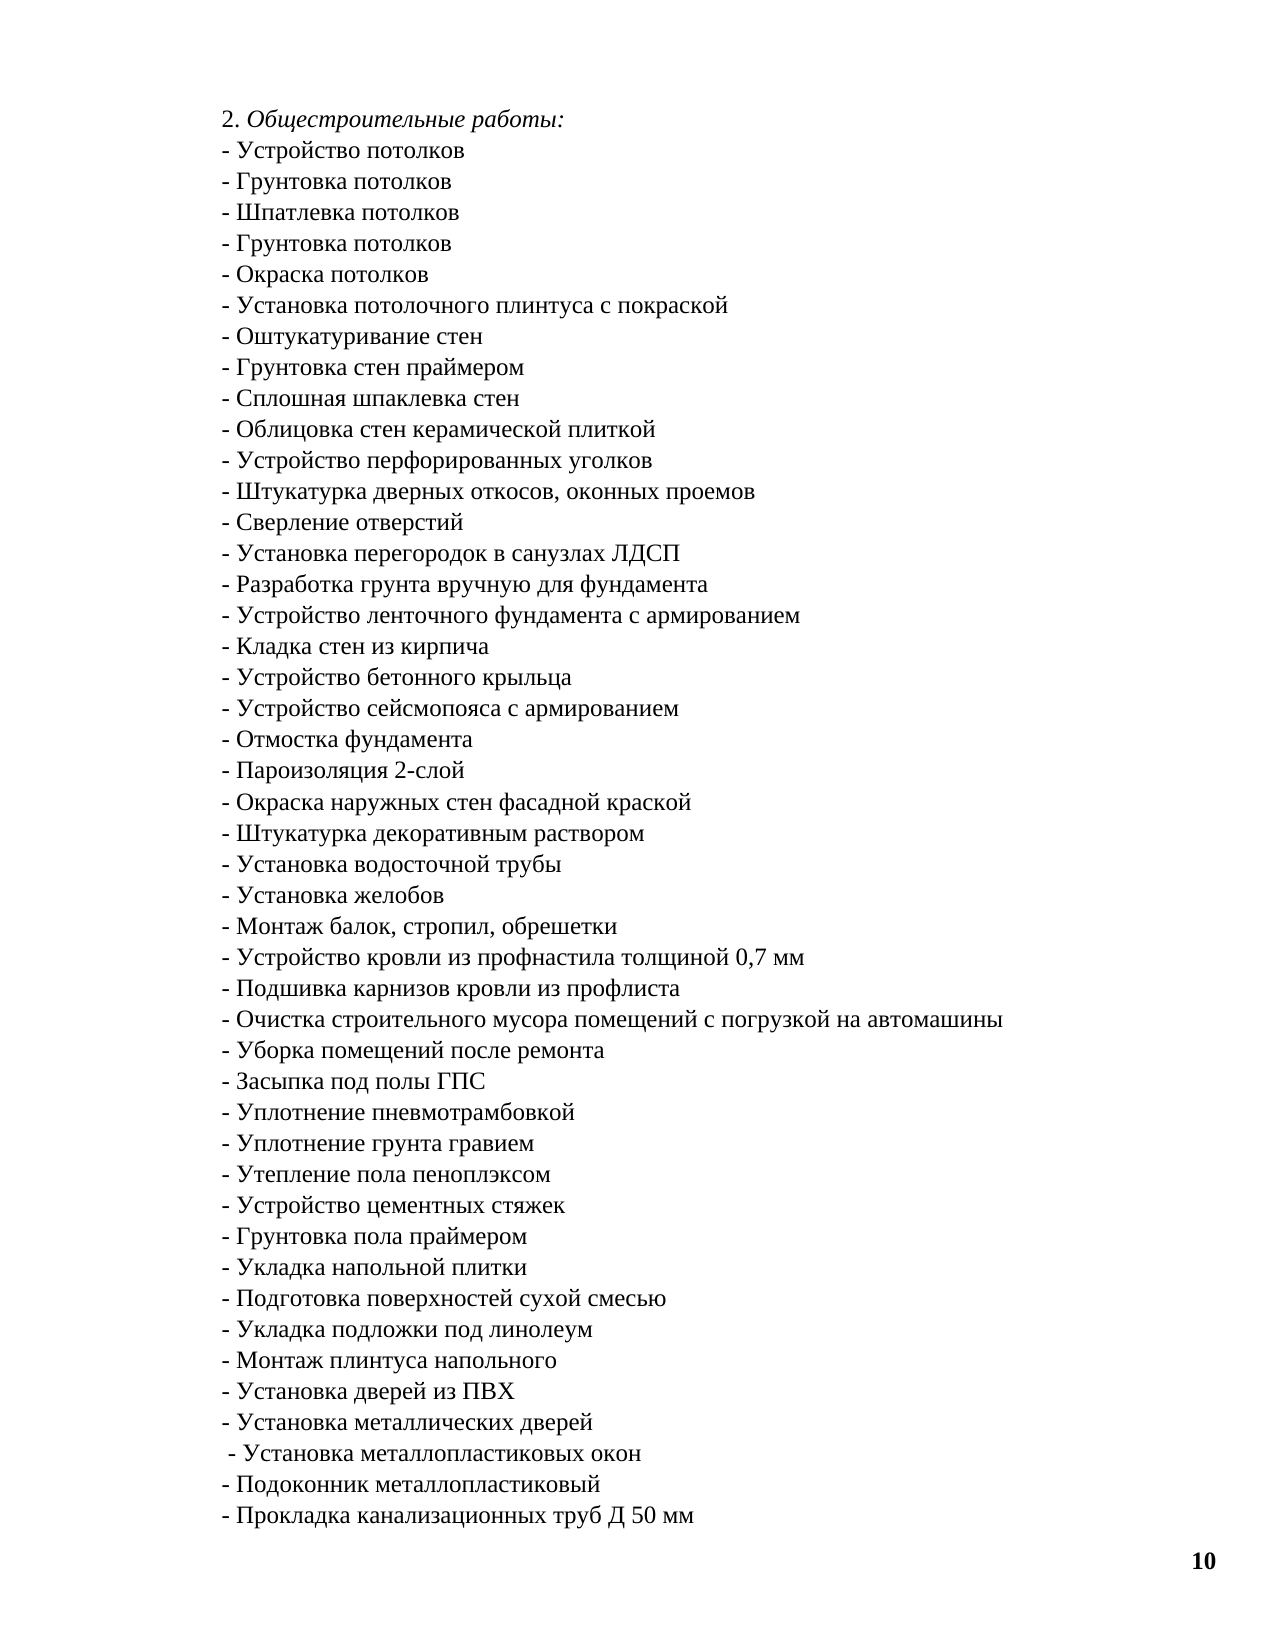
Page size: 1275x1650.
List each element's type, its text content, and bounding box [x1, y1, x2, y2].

text - Устройство цементных стяжек [148, 1190, 1216, 1219]
text - Установка металлопластиковых окон [148, 1438, 1216, 1467]
text - Грунтовка стен праймером [148, 352, 1216, 381]
text - Подготовка поверхностей сухой смесью [148, 1283, 1216, 1312]
text - Монтаж плинтуса напольного [148, 1345, 1216, 1374]
text - Облицовка стен керамической плиткой [148, 414, 1216, 443]
text - Разработка грунта вручную для фундамента [148, 569, 1216, 598]
text - Установка потолочного плинтуса с покраской [148, 290, 1216, 319]
text - Устройство сейсмопояса с армированием [148, 693, 1216, 722]
text - Окраска наружных стен фасадной краской [148, 787, 1216, 815]
text - Штукатурка декоративным раствором [148, 818, 1216, 846]
text - Уплотнение грунта гравием [148, 1128, 1216, 1157]
text - Установка желобов [148, 880, 1216, 908]
text - Укладка напольной плитки [148, 1252, 1216, 1281]
text - Окраска потолков [148, 259, 1216, 288]
text - Сверление отверстий [148, 507, 1216, 536]
text - Установка перегородок в санузлах ЛДСП [148, 538, 1216, 567]
text - Штукатурка дверных откосов, оконных проемов [148, 476, 1216, 505]
text - Устройство перфорированных уголков [148, 445, 1216, 474]
text - Установка водосточной трубы [148, 849, 1216, 877]
text - Пароизоляция 2-слой [148, 756, 1216, 784]
text - Оштукатуривание стен [148, 321, 1216, 350]
text - Подоконник металлопластиковый [148, 1469, 1216, 1498]
text - Установка металлических дверей [148, 1407, 1216, 1436]
text - Засыпка под полы ГПС [148, 1066, 1216, 1095]
text - Прокладка канализационных труб Д 50 мм [148, 1501, 1216, 1529]
text - Монтаж балок, стропил, обрешетки [148, 911, 1216, 939]
text - Установка дверей из ПВХ [148, 1376, 1216, 1405]
text - Устройство кровли из профнастила толщиной 0,7 мм [148, 942, 1216, 971]
text - Шпатлевка потолков [148, 197, 1216, 226]
text - Устройство потолков [148, 135, 1216, 163]
text - Укладка подложки под линолеум [148, 1314, 1216, 1343]
text - Устройство ленточного фундамента с армированием [148, 600, 1216, 629]
text - Грунтовка пола праймером [148, 1221, 1216, 1250]
text - Уплотнение пневмотрамбовкой [148, 1097, 1216, 1126]
text - Устройство бетонного крыльца [148, 662, 1216, 691]
text - Грунтовка потолков [148, 228, 1216, 257]
text - Кладка стен из кирпича [148, 631, 1216, 660]
text - Грунтовка потолков [148, 166, 1216, 194]
text 2. Общестроительные работы: [148, 104, 1216, 132]
text - Сплошная шпаклевка стен [148, 383, 1216, 412]
text - Подшивка карнизов кровли из профлиста [148, 973, 1216, 1002]
text - Очистка строительного мусора помещений с погрузкой на автомашины [148, 1004, 1216, 1033]
text - Утепление пола пеноплэксом [148, 1159, 1216, 1188]
text - Отмостка фундамента [148, 724, 1216, 753]
text - Уборка помещений после ремонта [148, 1035, 1216, 1064]
